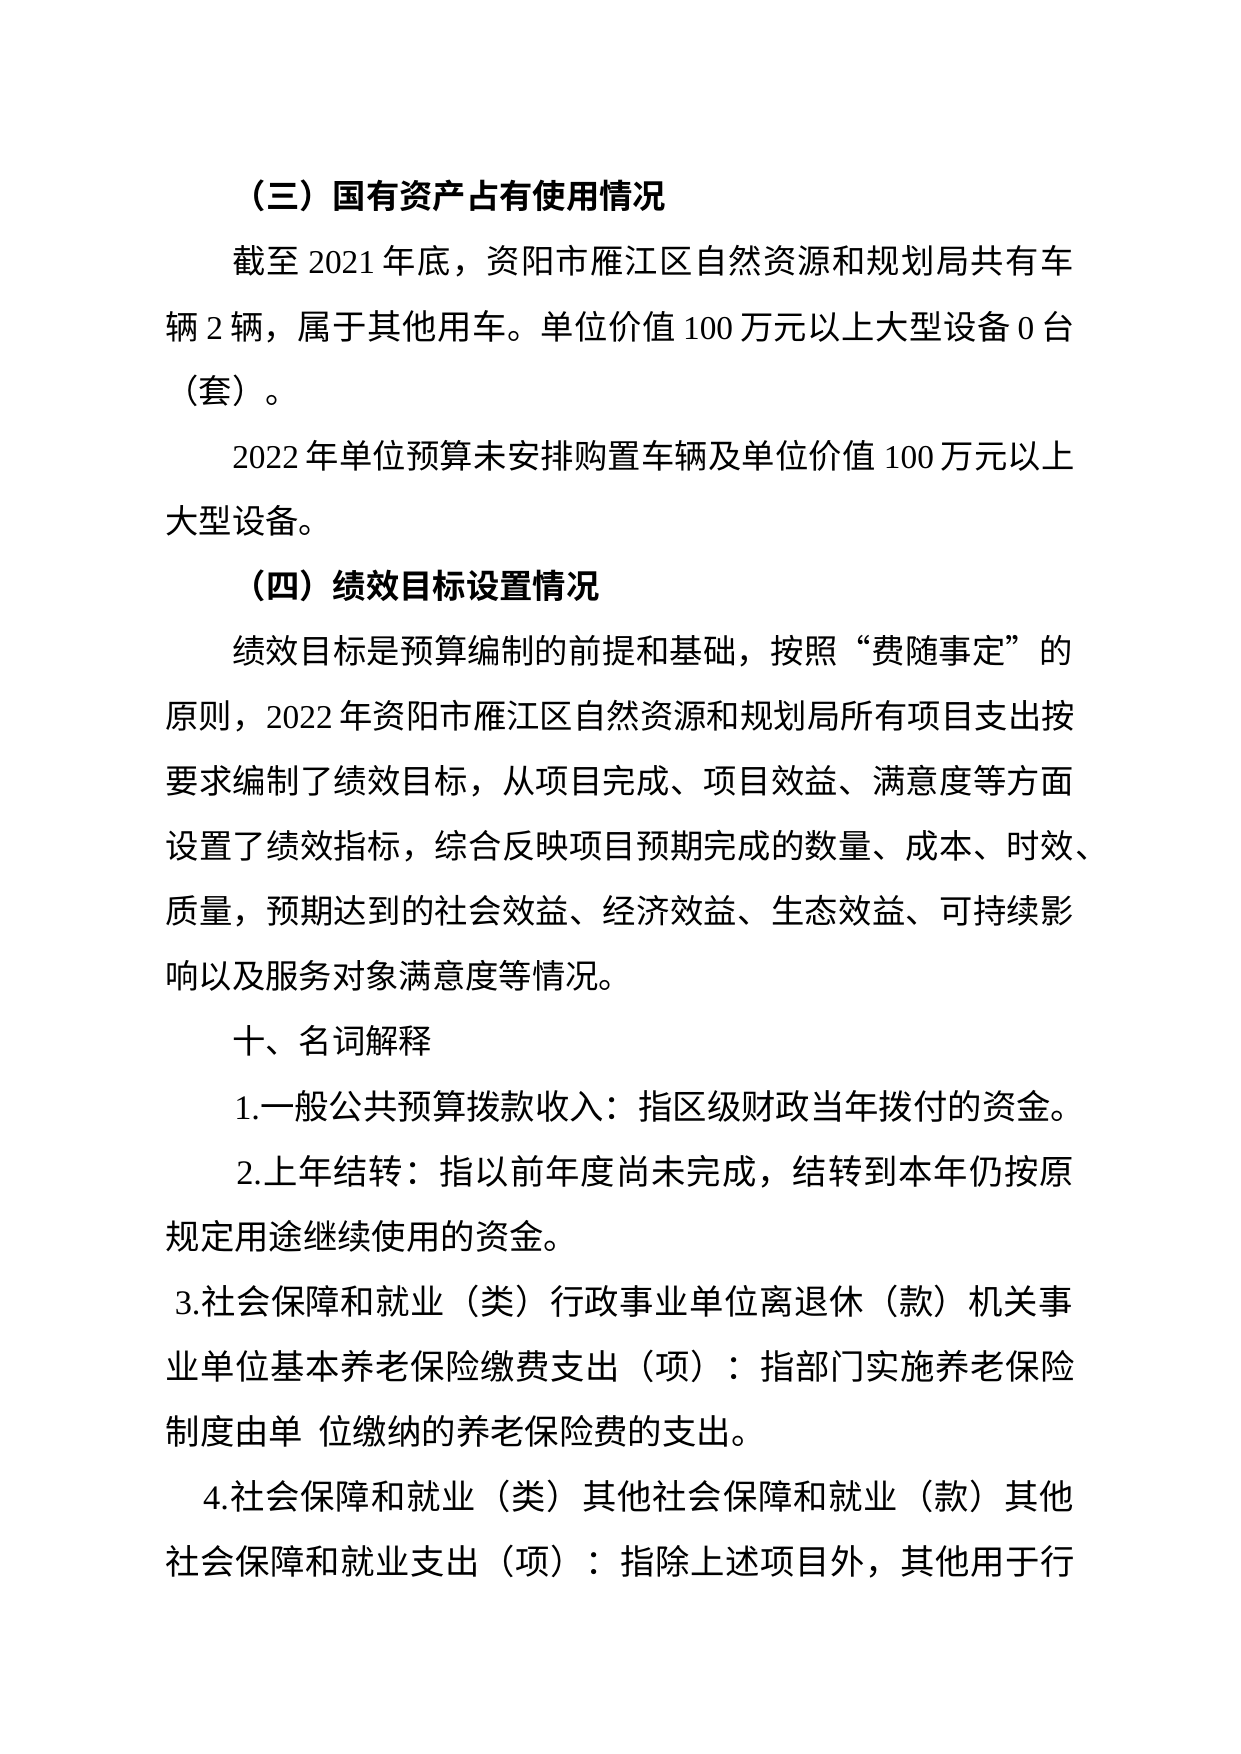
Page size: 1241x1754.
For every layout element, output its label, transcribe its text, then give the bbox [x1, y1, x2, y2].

text （三）国有资产占有使用情况 [165, 162, 1075, 227]
text 十、名词解释 [165, 1007, 1075, 1072]
text 1.一般公共预算拨款收入：指区级财政当年拨付的资金。 [165, 1072, 1075, 1137]
text （四）绩效目标设置情况 [165, 552, 1075, 617]
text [165, 1462, 1075, 1592]
text 2022年单位预算未安排购置车辆及单位价值100万元以上大型设备。 [165, 422, 1075, 552]
text 绩效目标是预算编制的前提和基础，按照“费随事定”的原则，2022年资阳市雁江区自然资源和规划局所有项目支出按要求编制了绩效目标，从项目完成、项目效益、满意度等方面设置了绩效指标，综合反映项目预期完成的数量、成本、时效、质量，预期达到的社会效益、经济效益、生态效益、可持续影响以及服务对象满意度等情况。 [165, 617, 1075, 1007]
text 3.社会保障和就业（类）行政事业单位离退休（款）机关事业单位基本养老保险缴费支出（项）：指部门实施养老保险制度由单 位缴纳的养老保险费的支出。 [165, 1267, 1075, 1462]
text 2.上年结转：指以前年度尚未完成，结转到本年仍按原规定用途继续使用的资金。 [165, 1137, 1075, 1267]
text 截至2021年底，资阳市雁江区自然资源和规划局共有车辆2辆，属于其他用车。单位价值100万元以上大型设备0台（套）。 [165, 227, 1075, 422]
